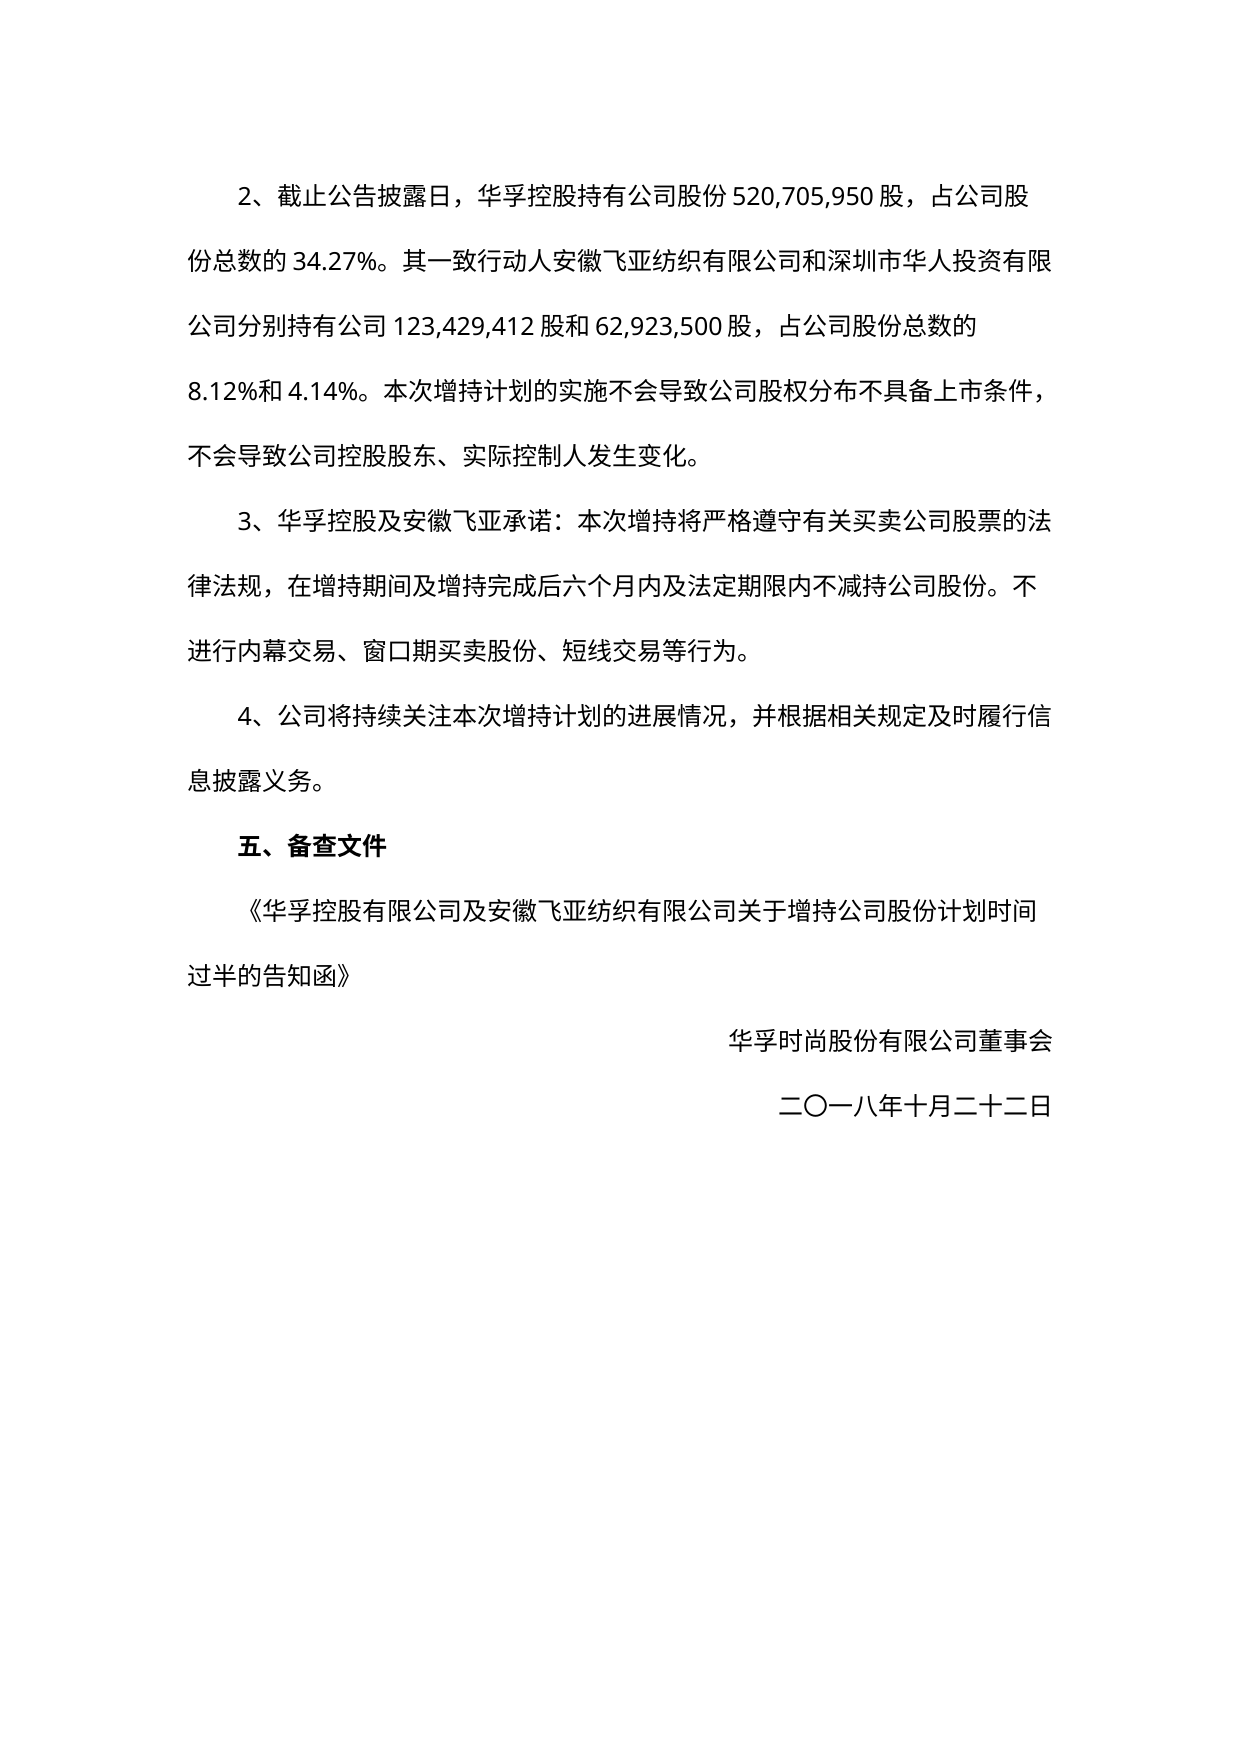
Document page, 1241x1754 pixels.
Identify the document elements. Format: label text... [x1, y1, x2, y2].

text 二〇一八年十月二十二日 [187, 1072, 1053, 1137]
text 3、华孚控股及安徽飞亚承诺：本次增持将严格遵守有关买卖公司股票的法律法规，在增持期间及增持完成后六个月内及法定期限内不减持公司股份。不进行内幕交易、窗口期买卖股份、短线交易等行为。 [187, 487, 1053, 682]
text 华孚时尚股份有限公司董事会 [187, 1007, 1053, 1072]
text 2、截止公告披露日，华孚控股持有公司股份520,705,950股，占公司股份总数的34.27%。其一致行动人安徽飞亚纺织有限公司和深圳市华人投资有限公司分别持有公司123,429,412股和62,923,500股，占公司股份总数的8.12%和4.14%。本次增持计划的实施不会导致公司股权分布不具备上市条件，不会导致公司控股股东、实际控制人发生变化。 [187, 162, 1053, 487]
text 《华孚控股有限公司及安徽飞亚纺织有限公司关于增持公司股份计划时间过半的告知函》 [187, 877, 1053, 1007]
text 五、备查文件 [187, 812, 1053, 877]
text 4、公司将持续关注本次增持计划的进展情况，并根据相关规定及时履行信息披露义务。 [187, 682, 1053, 812]
